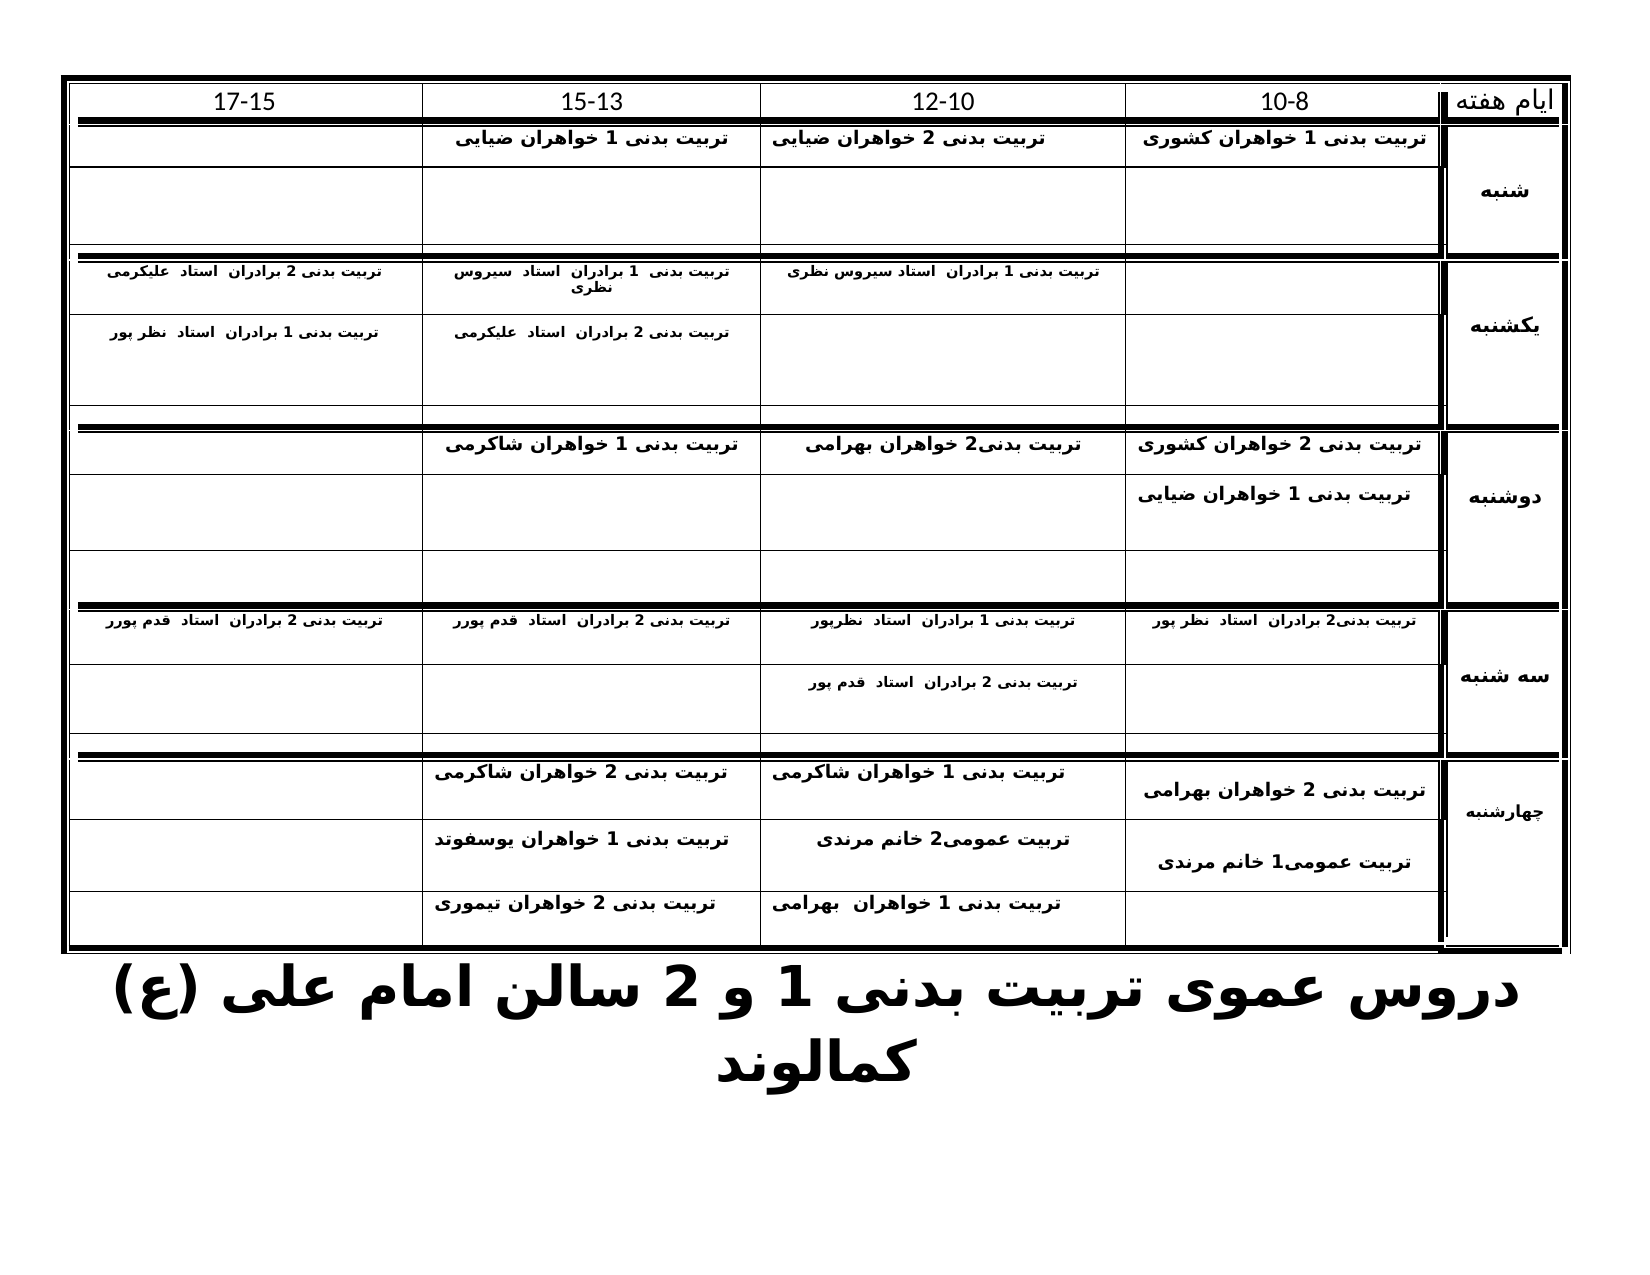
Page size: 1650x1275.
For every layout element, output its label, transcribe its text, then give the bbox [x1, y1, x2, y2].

table_cell تربیت عمومی1 خانم مرندی [1126, 820, 1438, 891]
table_cell تربیت بدنی 1 خواهران شاکرمی [761, 762, 1125, 819]
table_cell تربیت بدنی 2 خواهران ضیایی [761, 127, 1125, 166]
table_cell [70, 475, 422, 550]
table_cell تربیت بدنی 1 خواهران کشوری [1126, 127, 1438, 166]
table_cell [1126, 551, 1438, 602]
table_cell [67, 752, 422, 819]
table_cell [70, 245, 422, 253]
table_cell چهارشنبه [1443, 752, 1567, 945]
table_cell تربیت بدنی 2 برادران استاد قدم پور [761, 665, 1125, 733]
table_cell تربیت بدنی2 خواهران بهرامی [761, 433, 1125, 474]
table_cell [761, 168, 1125, 244]
table_cell [70, 406, 422, 423]
table_cell تربیت بدنی 2 برادران استاد قدم پورر [67, 602, 422, 664]
table_cell [1126, 406, 1438, 423]
table_cell تربیت عمومی2 خانم مرندی [761, 820, 1125, 891]
table_cell [70, 820, 422, 891]
table_cell شنبه [1443, 117, 1567, 253]
table_header 15-13 [423, 84, 760, 117]
table_cell [423, 168, 760, 244]
table_cell تربیت بدنی 2 برادران استاد علیکرمی [423, 315, 760, 404]
table_cell [761, 406, 1125, 423]
table_header ایام هفته [1443, 84, 1562, 117]
table_cell [423, 734, 760, 752]
table_header 10-8 [1126, 81, 1443, 117]
table_cell [70, 665, 422, 733]
table_cell تربیت بدنی 2 برادران استاد علیکرمی [67, 253, 422, 314]
table_cell [70, 168, 422, 244]
table_header 12-10 [761, 84, 1125, 117]
table_cell [423, 475, 760, 550]
table_cell تربیت بدنی 2 خواهران بهرامی [1126, 762, 1438, 819]
table_cell [761, 475, 1125, 550]
table_cell [1126, 892, 1443, 945]
table_cell [761, 245, 1125, 253]
table_cell تربیت بدنی 1 برادران استاد نظر پور [70, 315, 422, 404]
table_cell تربیت بدنی 1 خواهران ضیایی [423, 127, 760, 166]
table_cell تربیت بدنی2 برادران استاد نظر پور [1126, 612, 1438, 664]
table_cell تربیت بدنی 1 برادران استاد سیروس نظری [423, 263, 760, 314]
table_cell [70, 551, 422, 602]
table_cell [70, 892, 422, 945]
table_cell یکشنبه [1443, 253, 1567, 423]
table_cell تربیت بدنی 1 برادران استاد نظرپور [761, 612, 1125, 664]
table_cell [67, 117, 422, 166]
table_cell [1126, 315, 1438, 404]
table_cell تربیت بدنی 1 خواهران شاکرمی [423, 433, 760, 474]
table_cell [1126, 665, 1438, 733]
table_cell تربیت بدنی 2 برادران استاد قدم پورر [423, 612, 760, 664]
text دروس عموی تربیت بدنی 1 و 2 سالن امام علی (ع) کمالوند [19, 954, 1612, 1095]
table_cell [423, 245, 760, 253]
table_cell [761, 551, 1125, 602]
table_cell [761, 734, 1125, 752]
table_cell سه شنبه [1443, 602, 1567, 752]
table_cell [1126, 263, 1438, 314]
table_cell [1126, 245, 1438, 253]
table_cell تربیت بدنی 1 خواهران بهرامی [761, 892, 1125, 945]
table_cell تربیت بدنی 2 خواهران تیموری [423, 892, 760, 945]
table_cell تربیت بدنی 1 خواهران یوسفوتد [423, 820, 760, 891]
table_cell [761, 315, 1125, 404]
table_cell تربیت بدنی 1 برادران استاد سیروس نظری [761, 263, 1125, 314]
table_cell تربیت بدنی 2 خواهران شاکرمی [423, 762, 760, 819]
table_cell دوشنبه [1443, 424, 1567, 602]
table_cell [423, 551, 760, 602]
table_cell [423, 665, 760, 733]
table_cell [67, 424, 422, 474]
table_cell تربیت بدنی 2 خواهران کشوری [1126, 433, 1438, 474]
table_cell [1126, 168, 1438, 244]
table_header 17-15 [70, 84, 422, 117]
table_cell [70, 734, 422, 752]
table_cell [423, 406, 760, 423]
table_cell تربیت بدنی 1 خواهران ضیایی [1126, 475, 1438, 550]
table_cell [1126, 734, 1438, 752]
